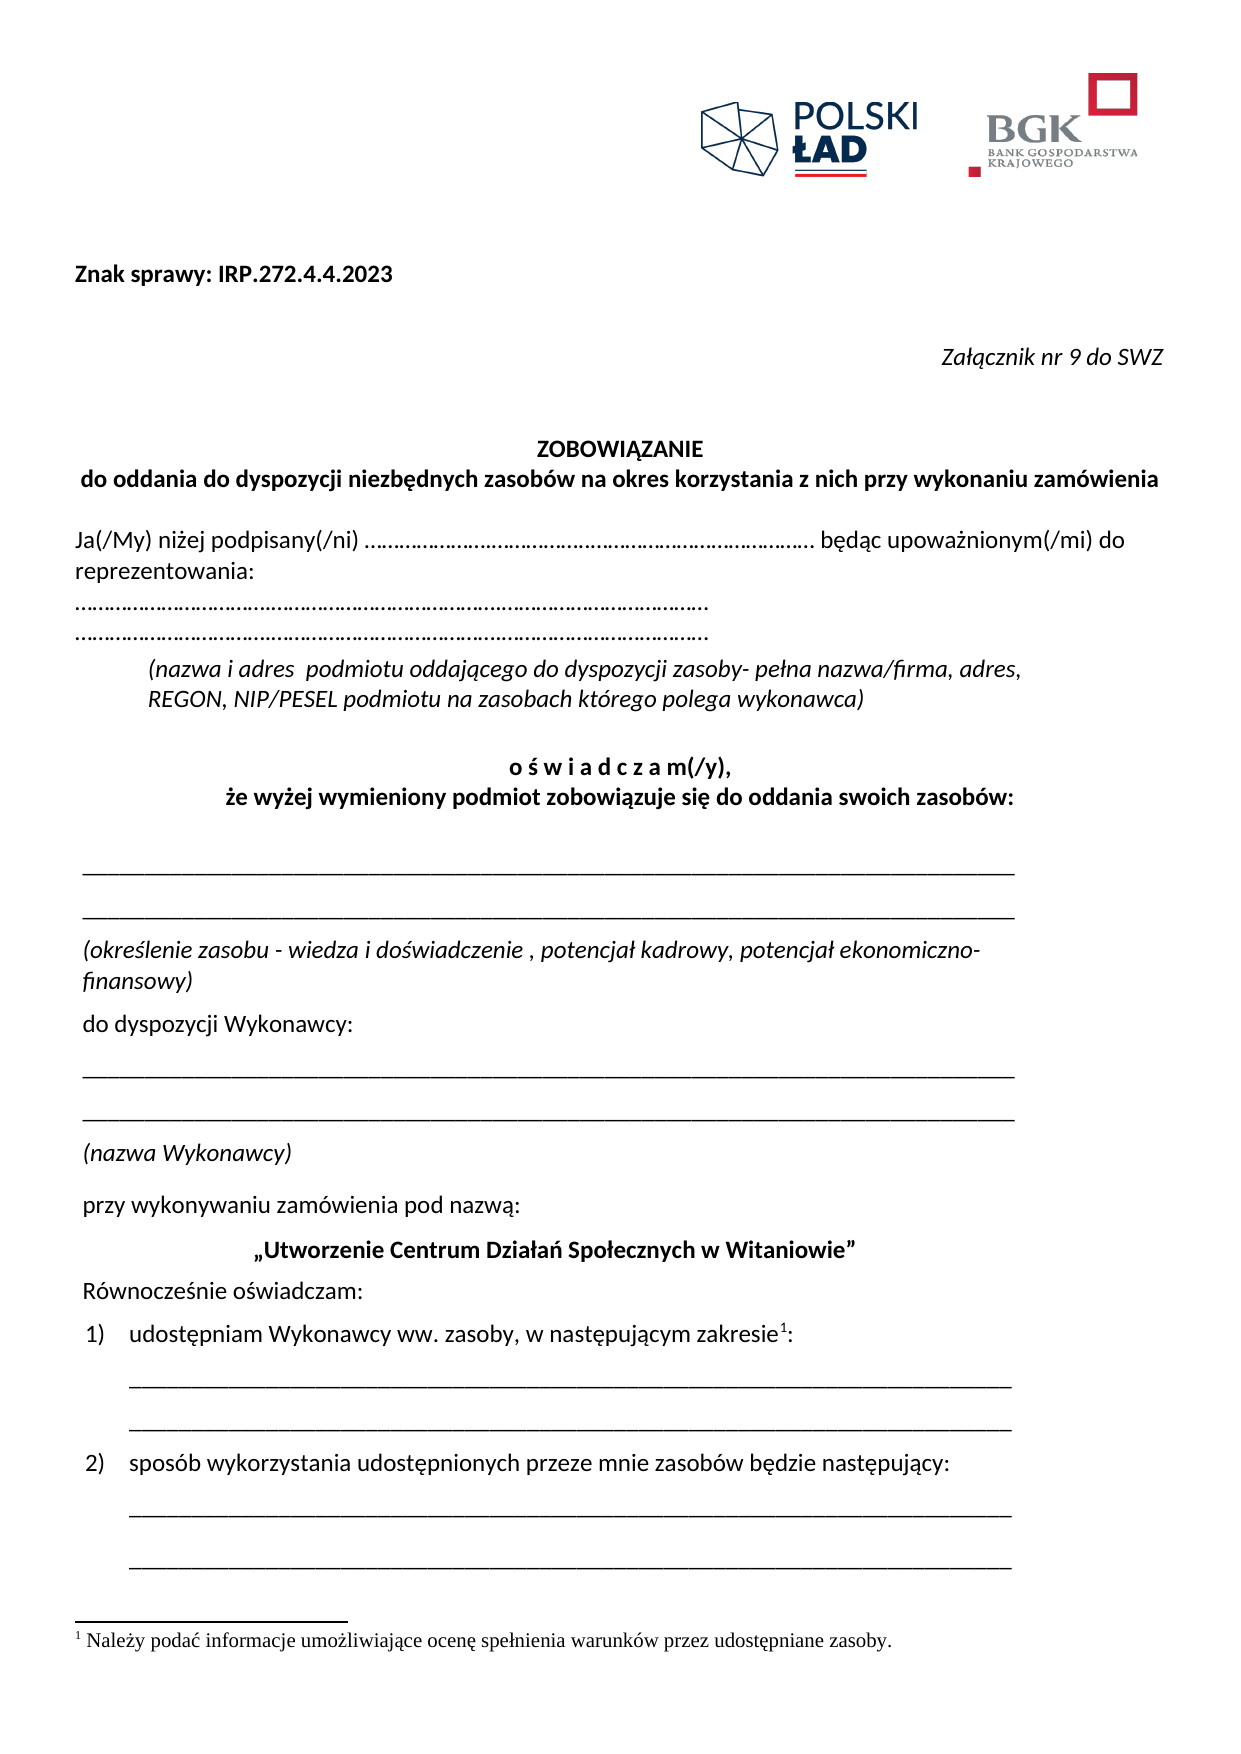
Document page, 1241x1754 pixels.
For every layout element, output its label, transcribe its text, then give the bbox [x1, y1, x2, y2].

table_cell 1) udostępniam Wykonawcy ww. zasoby, w następującym zakresie: [75, 1312, 1034, 1355]
text Załącznik nr 9 do SWZ [591, 342, 1165, 372]
table_cell do dyspozycji Wykonawcy: [75, 1002, 1034, 1045]
text o ś w i a d c z a m(/y), [75, 751, 1165, 781]
table_cell _______________________________________________________________________ [75, 1527, 1034, 1588]
table_cell Równocześnie oświadczam: [75, 1269, 1034, 1312]
picture [968, 73, 1138, 177]
table_header ___________________________________________________________________________ [75, 843, 1034, 885]
table_cell ___________________________________________________________________________ [75, 1088, 1034, 1131]
text do oddania do dyspozycji niezbędnych zasobów na okres korzystania z nich przy wykonaniu zamówienia [75, 464, 1165, 494]
text …………………………….………………………………….……………………………… [75, 616, 1165, 647]
text …………………………….………………………………….……………………………… [75, 586, 1165, 616]
table_cell 2) sposób wykorzystania udostępnionych przeze mnie zasobów będzie następujący: [75, 1441, 1034, 1484]
table_cell ___________________________________________________________________________ [75, 885, 1034, 928]
table_cell ___________________________________________________________________________ [75, 1045, 1034, 1088]
table_header (nazwa i adres podmiotu oddającego do dyspozycji zasoby- pełna nazwa/firma, adres, REGON, NIP/PESEL podmiotu na zasobach którego polega wykonawca) [140, 647, 1100, 720]
table_cell _______________________________________________________________________ [75, 1484, 1034, 1527]
text Znak sprawy: IRP.272.4.4.2023 [75, 258, 1165, 288]
table_cell „Utworzenie Centrum Działań Społecznych w Witaniowie” [75, 1235, 1034, 1269]
table_cell _______________________________________________________________________ [75, 1398, 1034, 1441]
table_cell _______________________________________________________________________ [75, 1355, 1034, 1398]
table_cell (określenie zasobu - wiedza i doświadczenie , potencjał kadrowy, potencjał ekonomiczno-finansowy) [75, 929, 1034, 1002]
table_cell (nazwa Wykonawcy) [75, 1131, 1034, 1174]
picture [701, 102, 917, 177]
text Ja(/My) niżej podpisany(/ni) ………………….……………..………………………………… będąc upoważnionym(/mi) do reprezentowania: [75, 525, 1165, 586]
table_cell przy wykonywaniu zamówienia pod nazwą: [75, 1174, 1034, 1234]
text ZOBOWIĄZANIE [75, 433, 1165, 464]
text że wyżej wymieniony podmiot zobowiązuje się do oddania swoich zasobów: [75, 781, 1165, 812]
